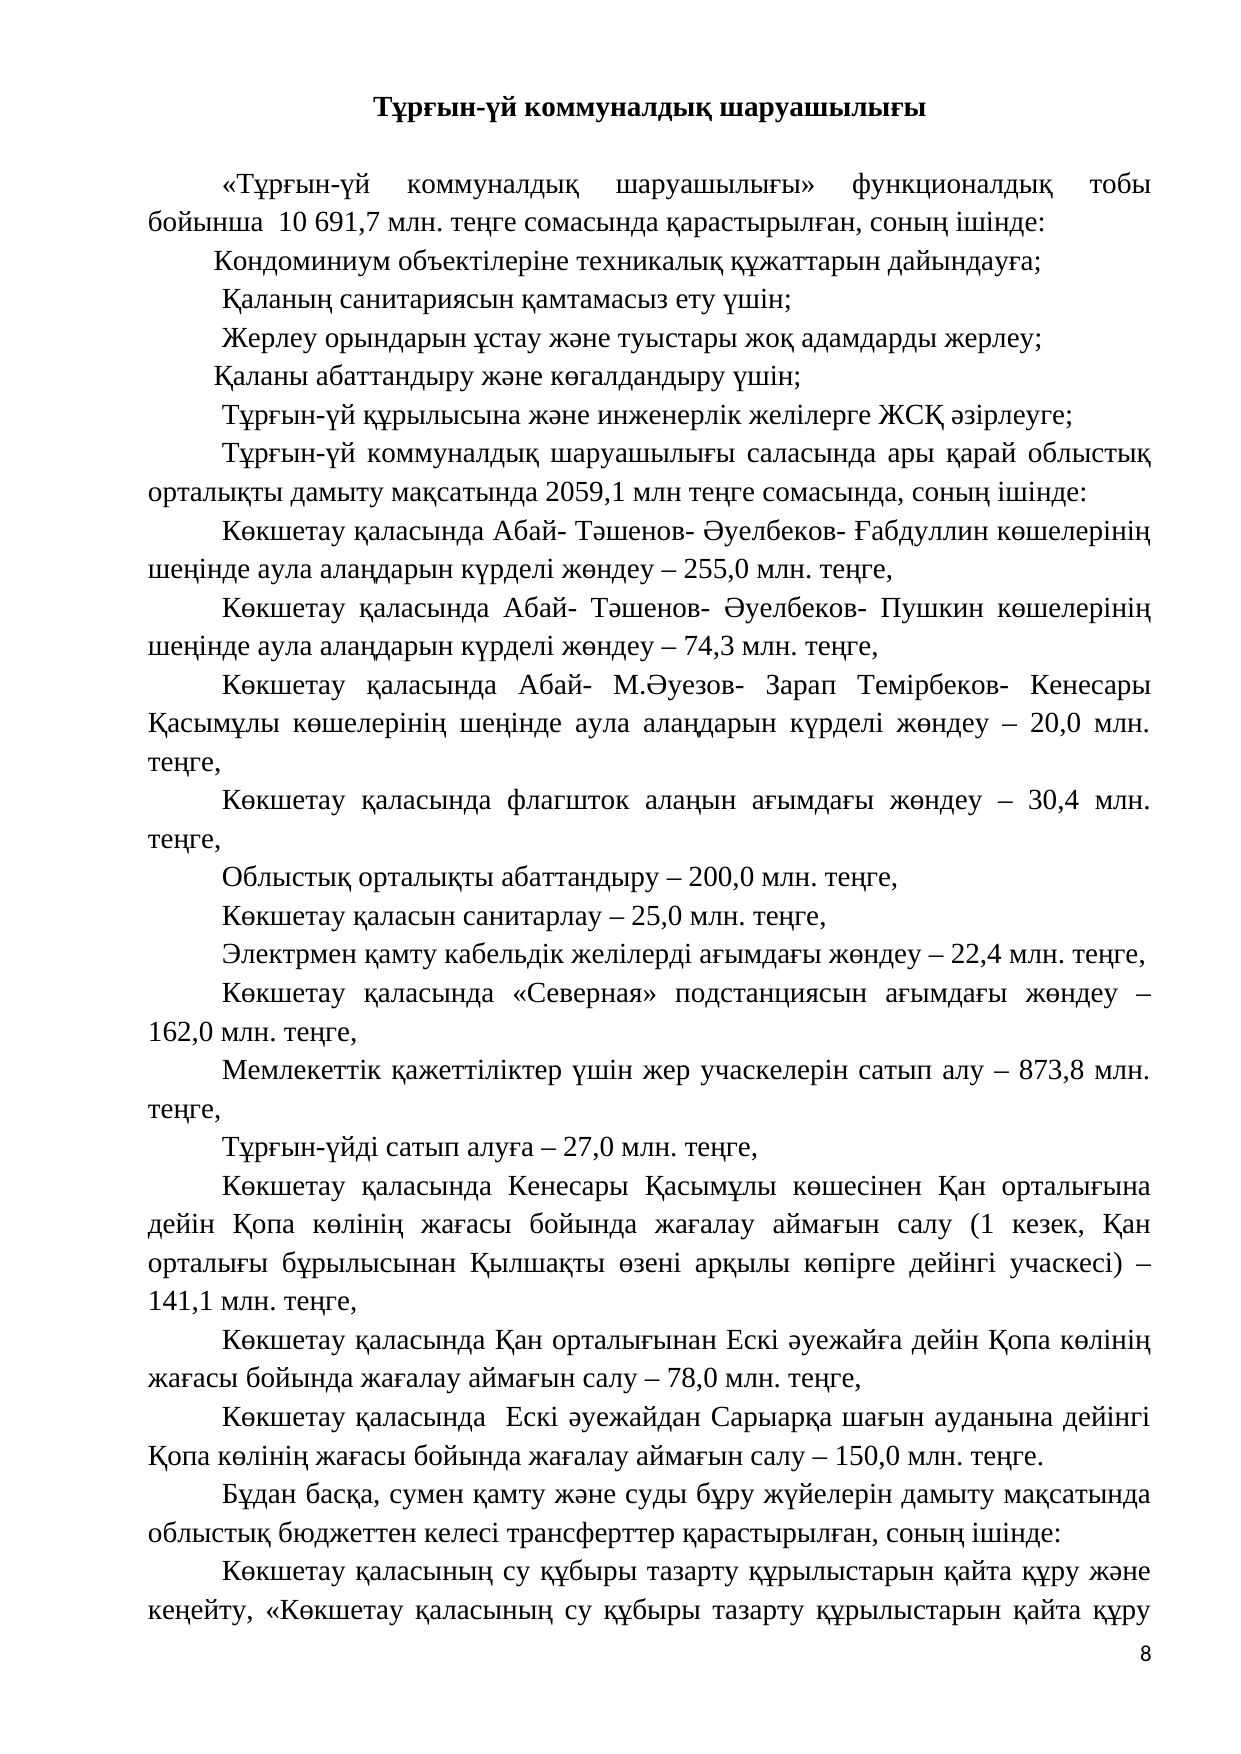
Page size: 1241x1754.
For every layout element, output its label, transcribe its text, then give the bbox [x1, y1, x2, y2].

text Көкшетау қаласында Қан орталығынан Ескі әуежайға дейін Қопа көлінің жағасы бойында жағалау аймағын салу – 78,0 млн. теңге, [148, 1322, 1152, 1394]
text Электрмен қамту кабельдік желілерді ағымдағы жөндеу – 22,4 млн. теңге, [148, 937, 1152, 970]
text Көкшетау қаласында «Северная» подстанциясын ағымдағы жөндеу – 162,0 млн. теңге, [148, 975, 1152, 1047]
text Кондоминиум объектілеріне техникалық құжаттарын дайындауға; [148, 243, 1152, 276]
text Мемлекеттiк қажеттiлiктер үшiн жер учаскелерiн сатып алу – 873,8 млн. теңге, [148, 1052, 1152, 1124]
text Тұрғын-үй құрылысына және инженерлік желілерге ЖСҚ әзірлеуге; [148, 397, 1152, 431]
text «Тұрғын-үй коммуналдық шаруашылығы» функционалдық тобы бойынша 10 691,7 млн. теңге сомасында қарастырылған, соның ішінде: [148, 166, 1152, 238]
text Көкшетау қаласында Абай- Тәшенов- Әуелбеков- Ғабдуллин көшелерінің шеңінде аула алаңдарын күрделі жөндеу – 255,0 млн. теңге, [148, 513, 1152, 585]
text Тұрғын-үй коммуналдық шаруашылығы саласында ары қарай облыстық орталықты дамыту мақсатында 2059,1 млн теңге сомасында, соның ішінде: [148, 436, 1152, 508]
text Көкшетау қаласында Ескі әуежайдан Сарыарқа шағын ауданына дейінгі Қопа көлінің жағасы бойында жағалау аймағын салу – 150,0 млн. теңге. [148, 1399, 1152, 1471]
text Көкшетау қаласын санитарлау – 25,0 млн. теңге, [148, 898, 1152, 932]
text Тұрғын-үйді сатып алуға – 27,0 млн. теңге, [148, 1129, 1152, 1163]
text Қаланы абаттандыру және көгалдандыру үшін; [148, 358, 1152, 392]
text Бұдан басқа, сумен қамту және суды бұру жүйелерін дамыту мақсатында облыстық бюджеттен келесі трансферттер қарастырылған, соның ішінде: [148, 1476, 1152, 1548]
text Облыстық орталықты абаттандыру – 200,0 млн. теңге, [148, 859, 1152, 893]
text Көкшетау қаласында Кенесары Қасымұлы көшесінен Қан орталығына дейін Қопа көлінің жағасы бойында жағалау аймағын салу (1 кезек, Қан орталығы бұрылысынан Қылшақты өзені арқылы көпірге дейінгі учаскесі) – 141,1 млн. теңге, [148, 1168, 1152, 1317]
text Көкшетау қаласында Абай- Тәшенов- Әуелбеков- Пушкин көшелерінің шеңінде аула алаңдарын күрделі жөндеу – 74,3 млн. теңге, [148, 590, 1152, 662]
text Тұрғын-үй коммуналдық шаруашылығы [148, 89, 1152, 122]
text Қаланың санитариясын қамтамасыз ету үшін; [148, 281, 1152, 315]
text Көкшетау қаласында Абай- М.Әуезов- Зарап Темірбеков- Кенесары Қасымұлы көшелерінің шеңінде аула алаңдарын күрделі жөндеу – 20,0 млн. теңге, [148, 667, 1152, 777]
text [148, 1553, 1152, 1625]
text Көкшетау қаласында флагшток алаңын ағымдағы жөндеу – 30,4 млн. теңге, [148, 782, 1152, 854]
text Жерлеу орындарын ұстау және туыстары жоқ адамдарды жерлеу; [148, 320, 1152, 353]
